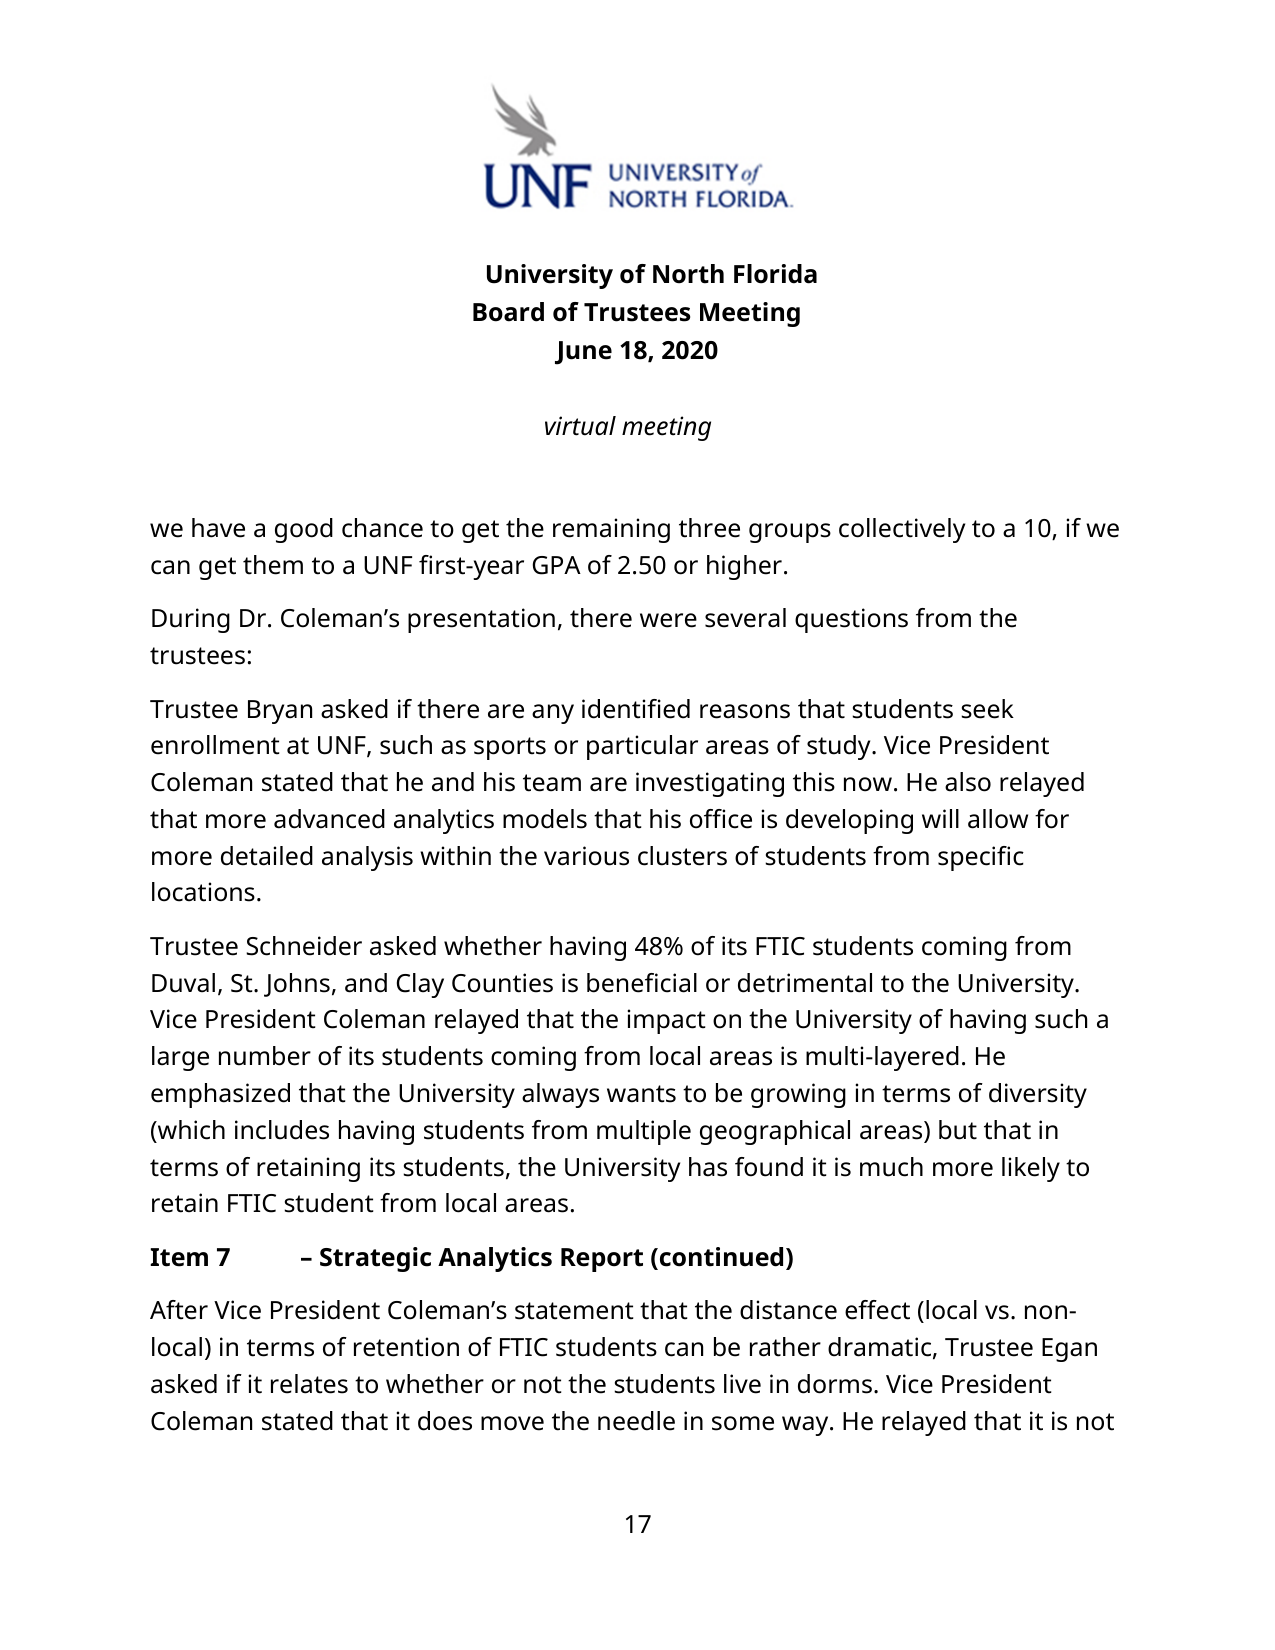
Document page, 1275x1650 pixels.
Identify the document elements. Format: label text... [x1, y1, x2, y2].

subtitle Item 7 – Strategic Analytics Report (continued) [150, 1239, 1125, 1273]
text After Vice President Coleman’s statement that the distance effect (local vs. non-local) in terms of retention of FTIC students can be rather dramatic, Trustee Egan asked if it relates to whether or not the students live in dorms. Vice President Coleman stated that it does move the needle in some way. He relayed that it is not a large increase, but it is a statistically significant increase. Vice President Coleman stated that when he and his team build more [150, 1293, 1125, 1437]
text Trustee Bryan asked if there are any identified reasons that students seek enrollment at UNF, such as sports or particular areas of study. Vice President Coleman stated that he and his team are investigating this now. He also relayed that more advanced analytics models that his office is developing will allow for more detailed analysis within the various clusters of students from specific locations. [150, 691, 1125, 909]
text Given this consistency across race/ethnicity, Dr. Coleman then aggregated the post-2016 results across race/ethnicities and simplified the retention results into four boxes: local earlier appliers, local late appliers, non-local early appliers, and non-local late appliers. Non-local late appliers – even if they had UNF GPAs of at least 2.50, nevertheless have retained at a rate of only 80%. In contrast, local early appliers, local late appliers, and non-local early appliers, have had rates of 94%, 90%, and 85%, respectively. Dr. Coleman concluded that getting the non-local late appliers to “be a 10” – i.e., to retain at 90% -- is going to be very tough. However, we have a good chance to get the remaining three groups collectively to a 10, if we can get them to a UNF first-year GPA of 2.50 or higher. [150, 511, 1125, 582]
text Trustee Schneider asked whether having 48% of its FTIC students coming from Duval, St. Johns, and Clay Counties is beneficial or detrimental to the University. Vice President Coleman relayed that the impact on the University of having such a large number of its students coming from local areas is multi-layered. He emphasized that the University always wants to be growing in terms of diversity (which includes having students from multiple geographical areas) but that in terms of retaining its students, the University has found it is much more likely to retain FTIC student from local areas. [150, 928, 1125, 1220]
text During Dr. Coleman’s presentation, there were several questions from the trustees: [150, 601, 1125, 672]
picture [468, 75, 808, 219]
